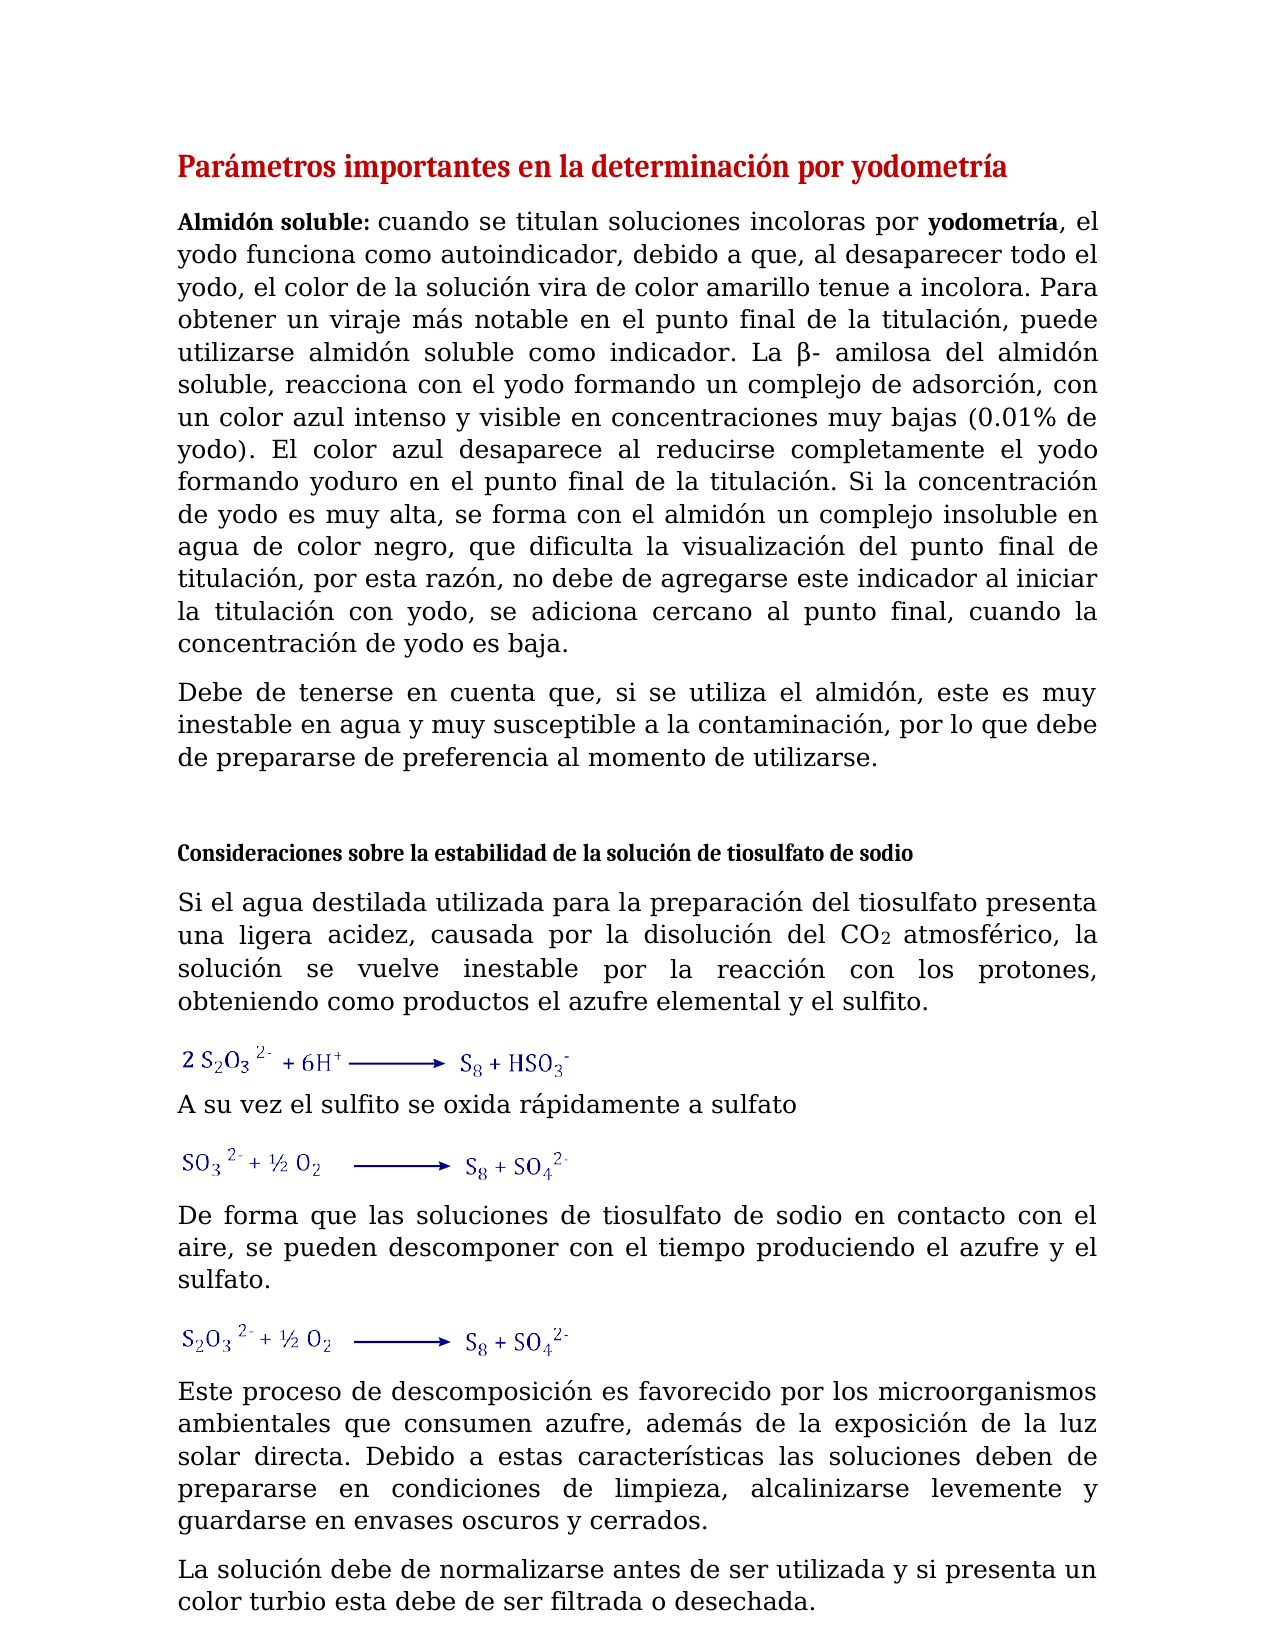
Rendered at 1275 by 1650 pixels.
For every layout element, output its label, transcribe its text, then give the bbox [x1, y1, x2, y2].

text A su vez el sulfito se oxida rápidamente a sulfato [177, 1063, 1110, 1119]
subtitle Consideraciones sobre la estabilidad de la solución de tiosulfato de sodio [177, 839, 1110, 867]
picture [466, 1328, 568, 1356]
text Almidón soluble: cuando se titulan soluciones incoloras por yodometría, el yodo funciona como autoindicador, debido a que, al desaparecer todo el yodo, el color de la solución vira de color amarillo tenue a incolora. Para obtener un viraje más notable en el punto final de la titulación, puede utilizarse almidón soluble como indicador. La β- amilosa del almidón soluble, reacciona con el yodo formando un complejo de adsorción, con un color azul intenso y visible en concentraciones muy bajas (0.01% de yodo). El color azul desaparece al reducirse completamente el yodo formando yoduro en el punto final de la titulación. Si la concentración de yodo es muy alta, se forma con el almidón un complejo insoluble en agua de color negro, que dificulta la visualización del punto final de titulación, por esta razón, no debe de agregarse este indicador al iniciar la titulación con yodo, se adiciona cercano al punto final, cuando la concentración de yodo es baja. [177, 206, 1098, 658]
picture [302, 1052, 342, 1071]
picture [225, 1051, 239, 1068]
picture [183, 1148, 320, 1176]
picture [183, 1324, 331, 1352]
text De forma que las soluciones de tiosulfato de sodio en contacto con el aire, se pueden descomponer con el tiempo produciendo el azufre y el sulfato. [177, 1166, 1098, 1294]
picture [257, 1046, 272, 1058]
title Parámetros importantes en la determinación por yodometría [177, 147, 1110, 186]
picture [202, 1051, 222, 1073]
text La solución debe de normalizarse antes de ser utilizada y si presenta un color turbio esta debe de ser filtrada o desechada. [177, 1554, 1098, 1616]
text Debe de tenerse en cuenta que, si se utiliza el almidón, este es muy inestable en agua y muy susceptible a la contaminación, por lo que debe de prepararse de preferencia al momento de utilizarse. [177, 677, 1098, 772]
text Este proceso de descomposición es favorecido por los microorganismos ambientales que consumen azufre, además de la exposición de la luz solar directa. Debido a estas características las soluciones deben de prepararse en condiciones de limpieza, alcalinizarse levemente y guardarse en envases oscuros y cerrados. [177, 1342, 1098, 1535]
picture [461, 1054, 562, 1077]
text Si el agua destilada utilizada para la preparación del tiosulfato presenta una ligera acidez, causada por la disolución del CO2 atmosférico, la solución se vuelve inestable por la reacción con los protones, obteniendo como productos el azufre elemental y el sulfito. [177, 886, 1098, 1016]
picture [466, 1152, 568, 1180]
